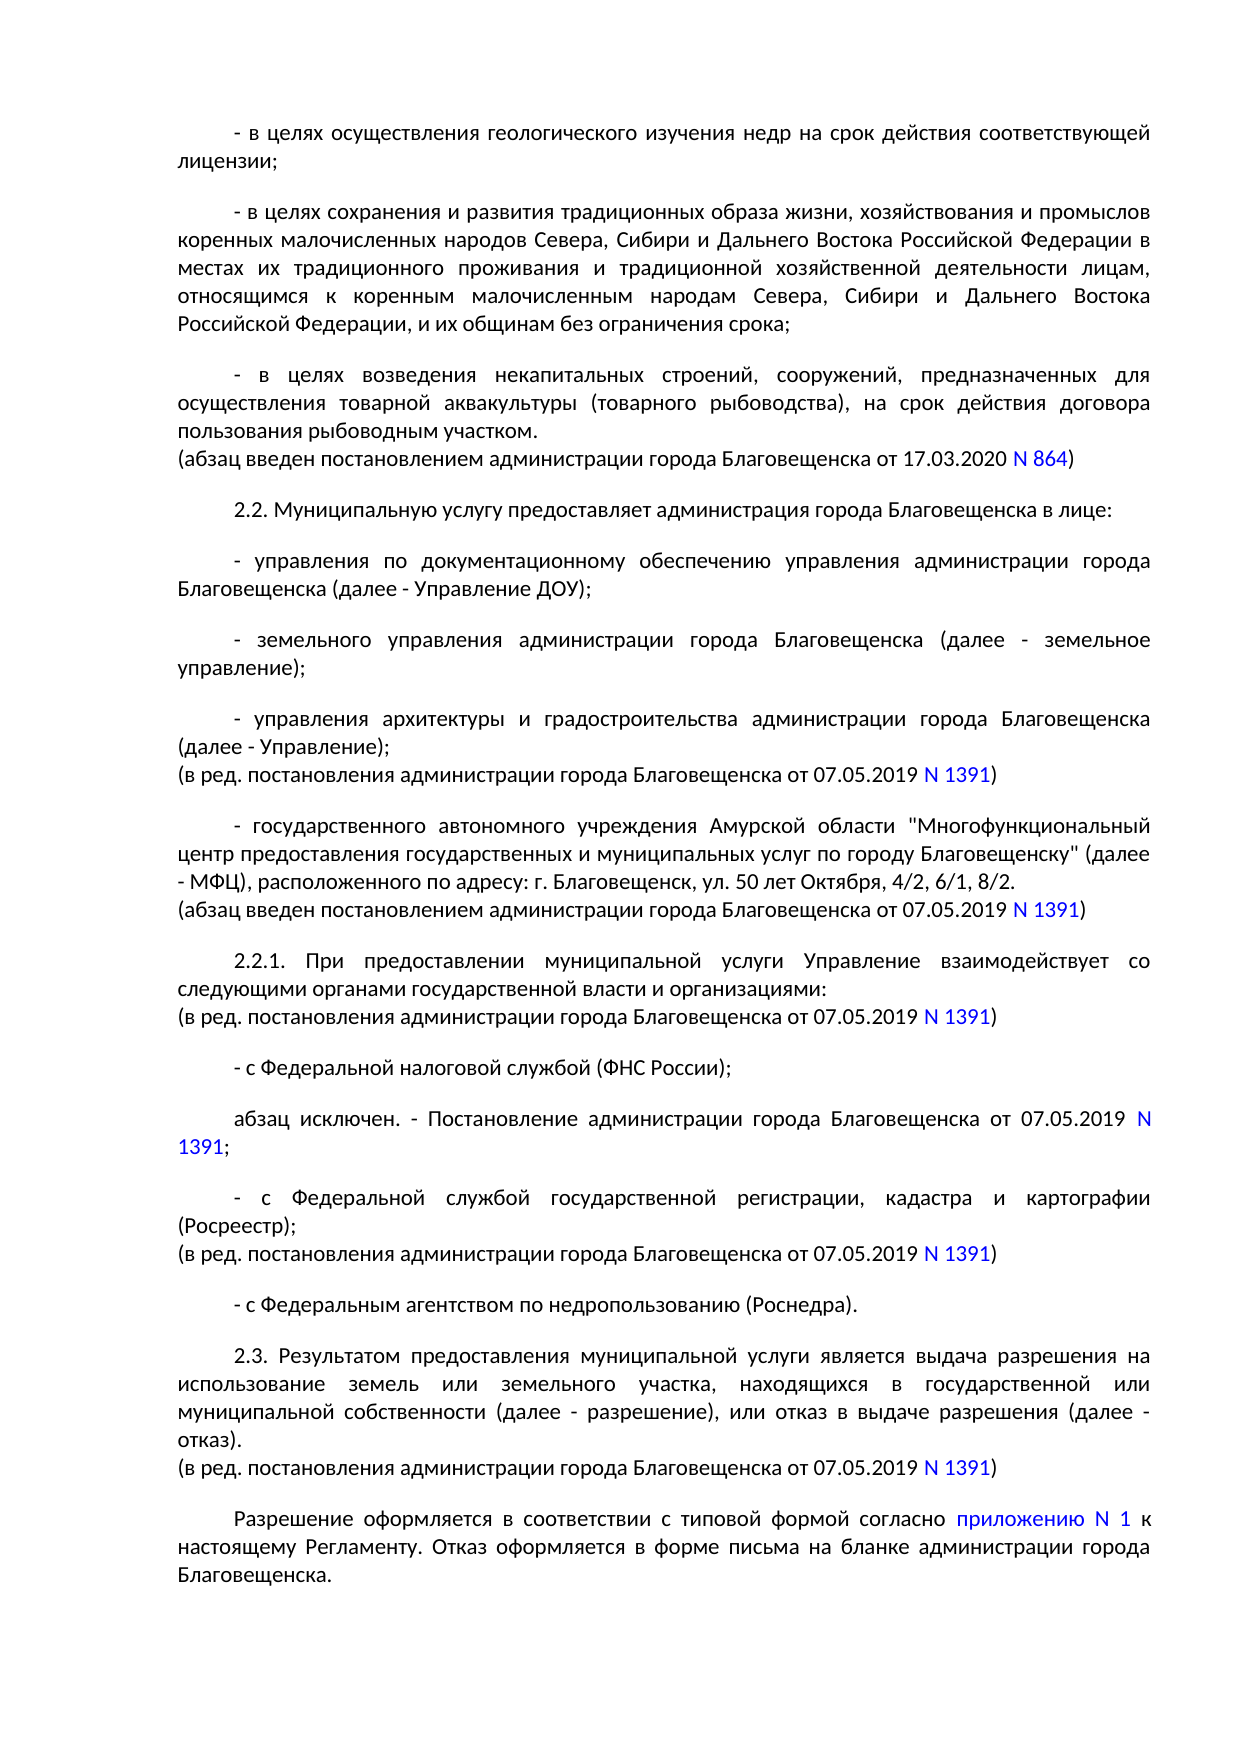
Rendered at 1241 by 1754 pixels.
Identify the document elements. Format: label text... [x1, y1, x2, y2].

text 2.2. Муниципальную услугу предоставляет администрация города Благовещенска в лице: [177, 495, 1152, 523]
text - в целях возведения некапитальных строений, сооружений, предназначенных для осуществления товарной аквакультуры (товарного рыбоводства), на срок действия договора пользования рыбоводным участком. [177, 360, 1152, 444]
text - государственного автономного учреждения Амурской области "Многофункциональный центр предоставления государственных и муниципальных услуг по городу Благовещенску" (далее - МФЦ), расположенного по адресу: г. Благовещенск, ул. 50 лет Октября, 4/2, 6/1, 8/2. [177, 811, 1152, 895]
text (абзац введен постановлением администрации города Благовещенска от 07.05.2019 N 1391) [177, 895, 1152, 923]
text - в целях сохранения и развития традиционных образа жизни, хозяйствования и промыслов коренных малочисленных народов Севера, Сибири и Дальнего Востока Российской Федерации в местах их традиционного проживания и традиционной хозяйственной деятельности лицам, относящимся к коренным малочисленным народам Севера, Сибири и Дальнего Востока Российской Федерации, и их общинам без ограничения срока; [177, 197, 1152, 337]
text (в ред. постановления администрации города Благовещенска от 07.05.2019 N 1391) [177, 760, 1152, 788]
text - с Федеральным агентством по недропользованию (Роснедра). [177, 1290, 1152, 1318]
text абзац исключен. - Постановление администрации города Благовещенска от 07.05.2019 N 1391; [177, 1104, 1152, 1160]
text - управления архитектуры и градостроительства администрации города Благовещенска (далее - Управление); [177, 704, 1152, 760]
text (в ред. постановления администрации города Благовещенска от 07.05.2019 N 1391) [177, 1239, 1152, 1267]
text 2.3. Результатом предоставления муниципальной услуги является выдача разрешения на использование земель или земельного участка, находящихся в государственной или муниципальной собственности (далее - разрешение), или отказ в выдаче разрешения (далее - отказ). [177, 1341, 1152, 1453]
text - земельного управления администрации города Благовещенска (далее - земельное управление); [177, 625, 1152, 681]
text Разрешение оформляется в соответствии с типовой формой согласно приложению N 1 к настоящему Регламенту. Отказ оформляется в форме письма на бланке администрации города Благовещенска. [177, 1504, 1152, 1588]
text - с Федеральной службой государственной регистрации, кадастра и картографии (Росреестр); [177, 1183, 1152, 1239]
text (абзац введен постановлением администрации города Благовещенска от 17.03.2020 N 864) [177, 444, 1152, 472]
text 2.2.1. При предоставлении муниципальной услуги Управление взаимодействует со следующими органами государственной власти и организациями: [177, 946, 1152, 1002]
text (в ред. постановления администрации города Благовещенска от 07.05.2019 N 1391) [177, 1002, 1152, 1030]
text - в целях осуществления геологического изучения недр на срок действия соответствующей лицензии; [177, 118, 1152, 174]
text - управления по документационному обеспечению управления администрации города Благовещенска (далее - Управление ДОУ); [177, 546, 1152, 602]
text (в ред. постановления администрации города Благовещенска от 07.05.2019 N 1391) [177, 1453, 1152, 1481]
text - с Федеральной налоговой службой (ФНС России); [177, 1053, 1152, 1081]
